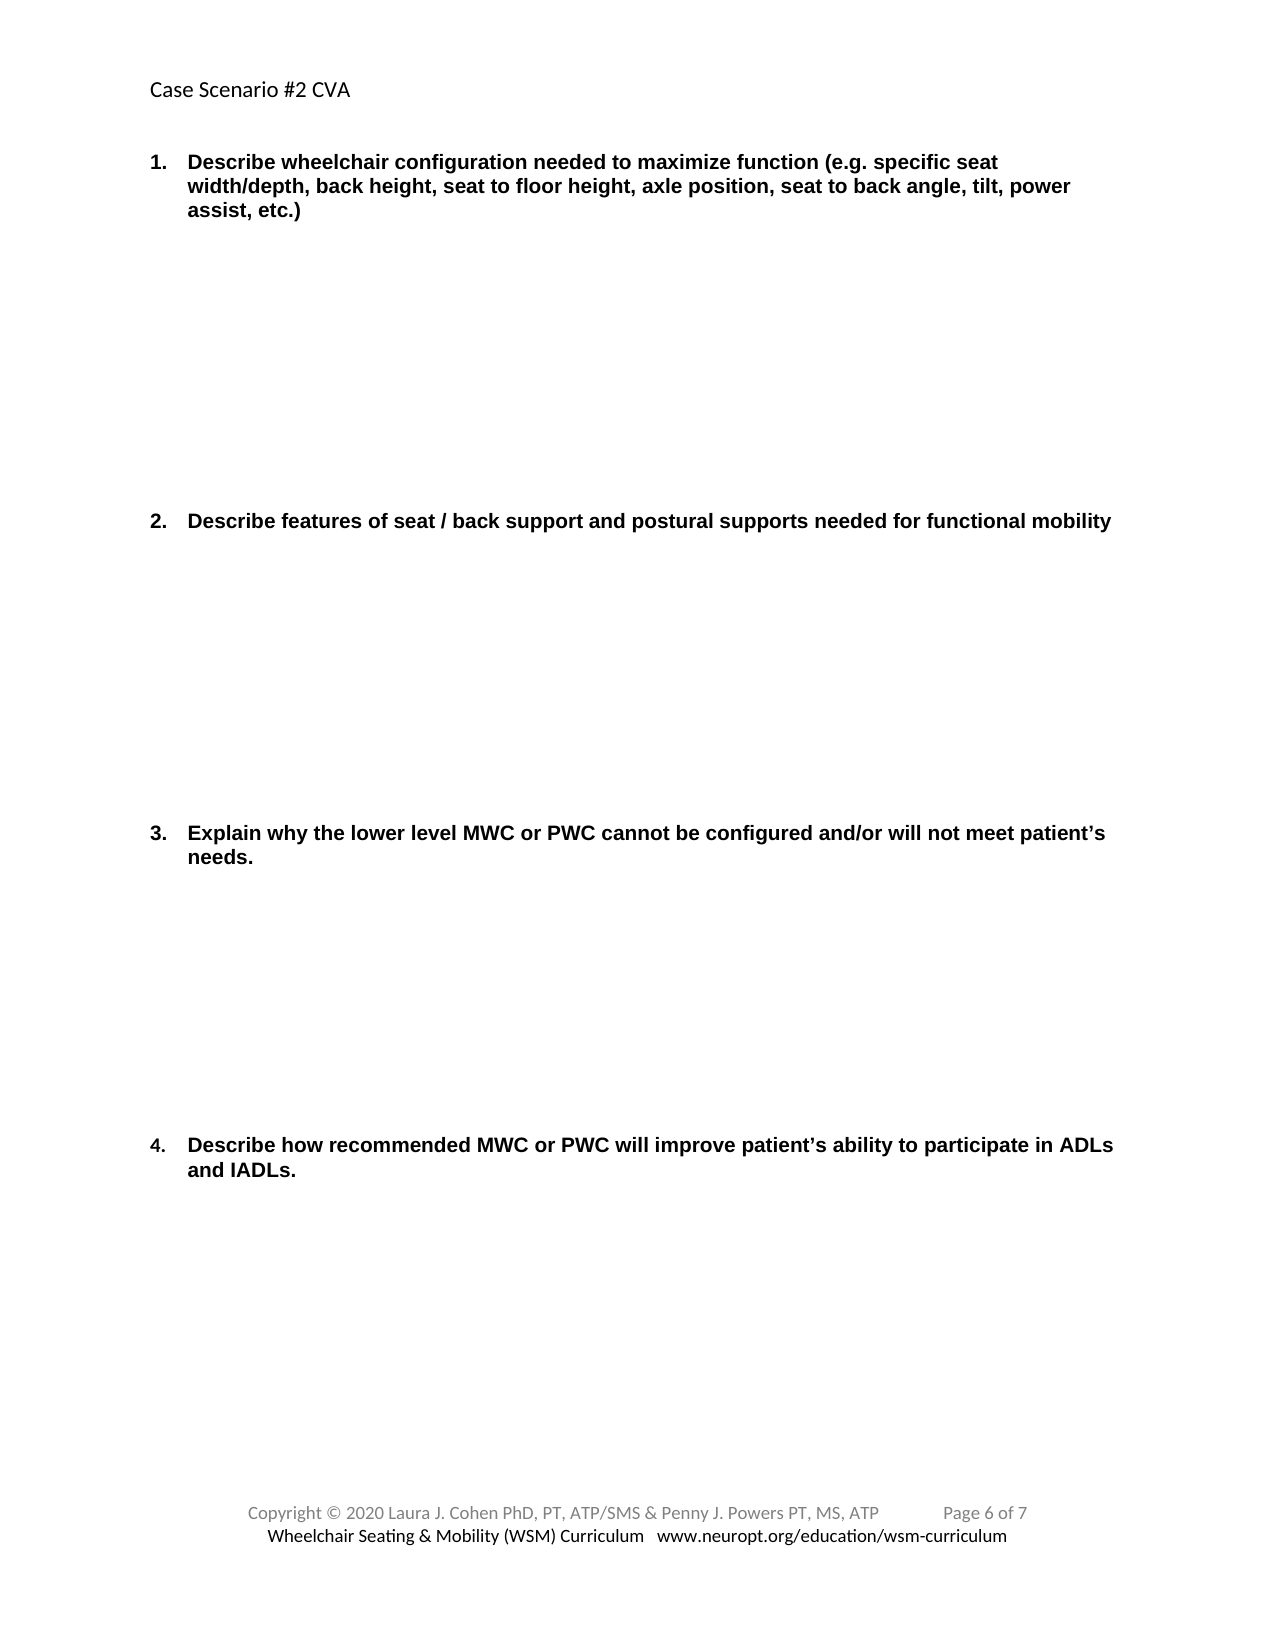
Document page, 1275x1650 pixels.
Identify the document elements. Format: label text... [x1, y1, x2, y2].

list Explain why the lower level MWC or PWC cannot be configured and/or will not meet patient’s needs. [150, 821, 1125, 869]
list Describe features of seat / back support and postural supports needed for functional mobility [150, 509, 1125, 533]
list Describe how recommended MWC or PWC will improve patient’s ability to participate in ADLs and IADLs. [150, 1132, 1125, 1182]
list Describe wheelchair configuration needed to maximize function (e.g. specific seat width/depth, back height, seat to floor height, axle position, seat to back angle, tilt, power assist, etc.) [150, 150, 1125, 222]
